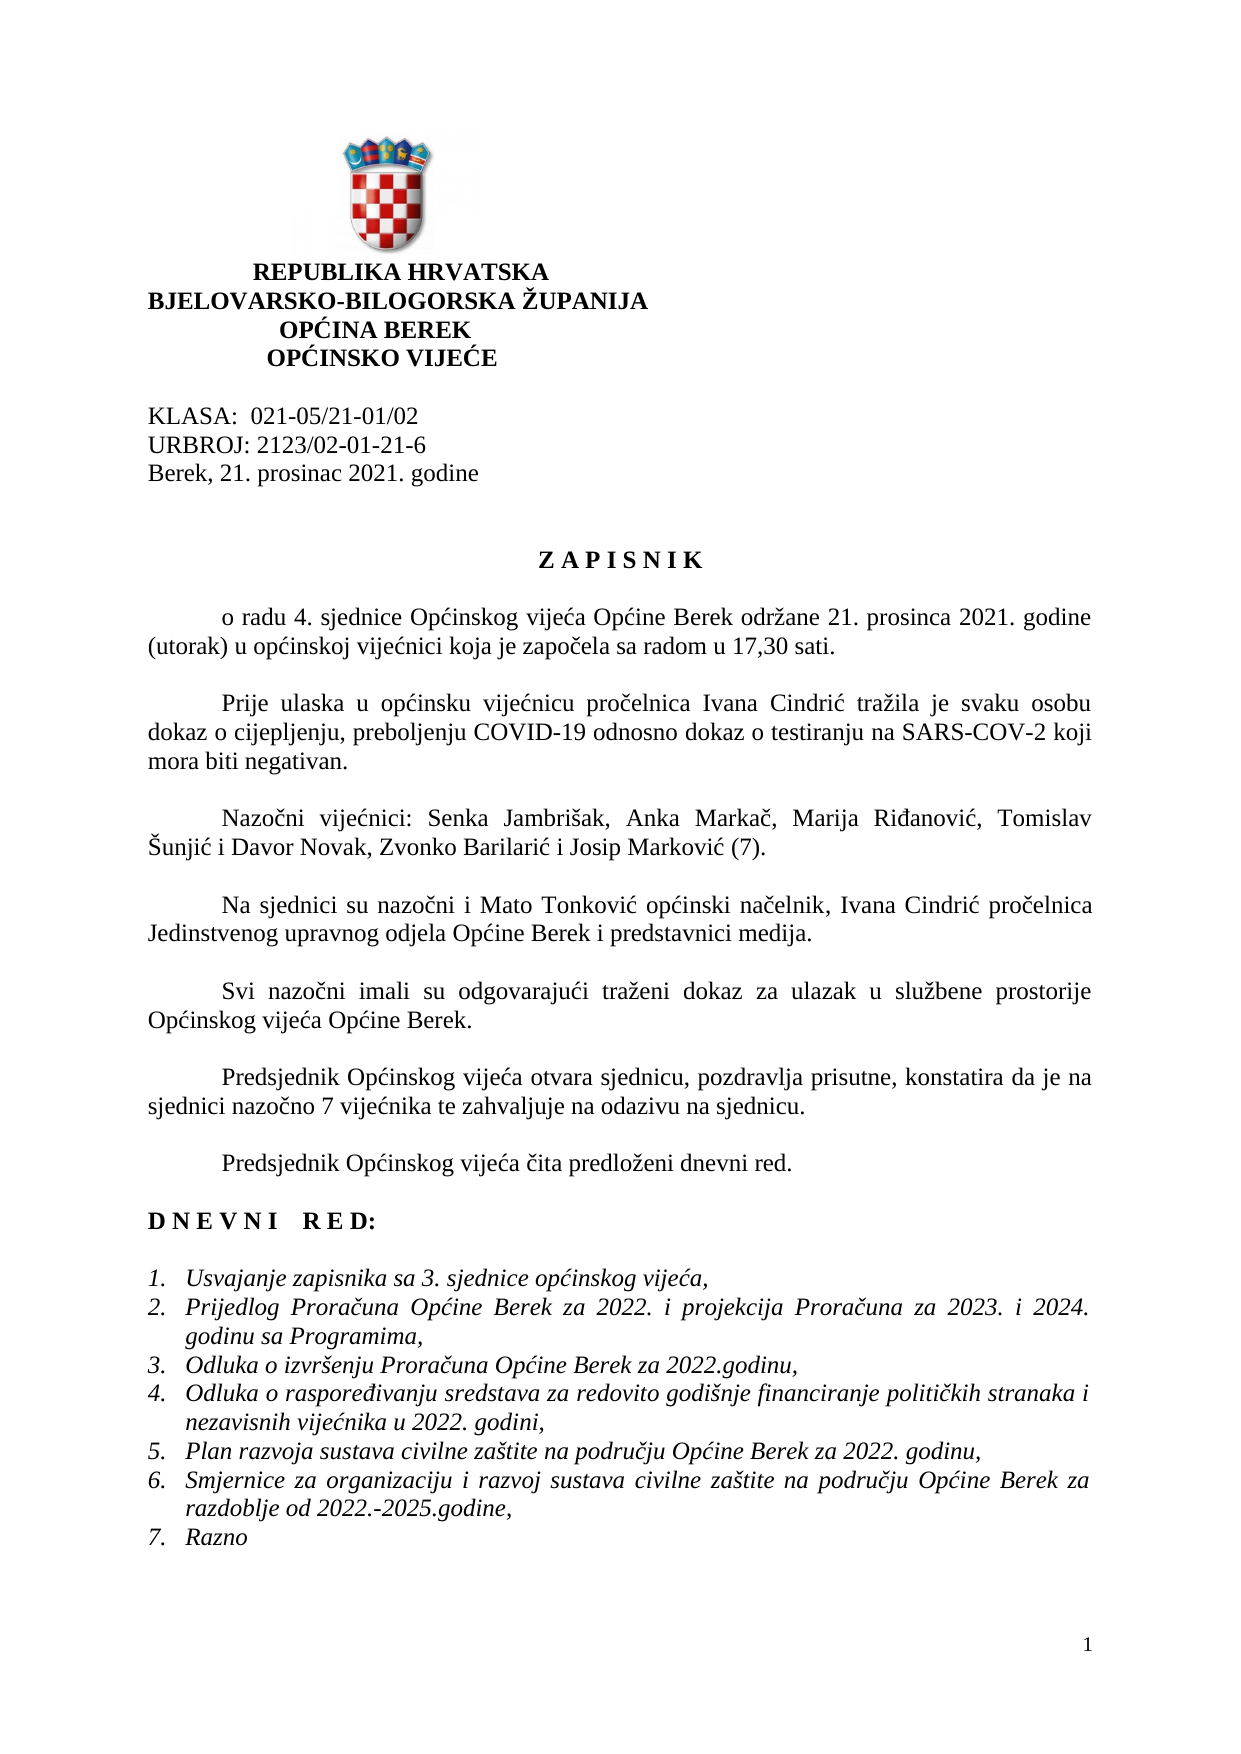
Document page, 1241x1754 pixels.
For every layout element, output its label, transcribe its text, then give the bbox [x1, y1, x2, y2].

list Smjernice za organizaciju i razvoj sustava civilne zaštite na području Općine Berek za razdoblje od 2022.-2025.godine, [148, 1465, 1093, 1522]
text BJELOVARSKO-BILOGORSKA ŽUPANIJA [148, 286, 1093, 315]
text Berek, 21. prosinac 2021. godine [148, 458, 1093, 487]
text Nazočni vijećnici: Senka Jambrišak, Anka Markač, Marija Riđanović, Tomislav Šunjić i Davor Novak, Zvonko Barilarić i Josip Marković (7). [148, 803, 1093, 861]
text Prije ulaska u općinsku vijećnicu pročelnica Ivana Cindrić tražila je svaku osobu dokaz o cijepljenju, preboljenju COVID-19 odnosno dokaz o testiranju na SARS-COV-2 koji mora biti negativan. [148, 688, 1093, 775]
text Predsjednik Općinskog vijeća otvara sjednicu, pozdravlja prisutne, konstatira da je na sjednici nazočno 7 vijećnika te zahvaljuje na odazivu na sjednicu. [148, 1062, 1093, 1120]
text KLASA: 021-05/21-01/02 [148, 401, 1093, 430]
list Prijedlog Proračuna Općine Berek za 2022. i projekcija Proračuna za 2023. i 2024. godinu sa Programima, [148, 1292, 1093, 1350]
list Usvajanje zapisnika sa 3. sjednice općinskog vijeća, [148, 1263, 1093, 1292]
text Na sjednici su nazočni i Mato Tonković općinski načelnik, Ivana Cindrić pročelnica Jedinstvenog upravnog odjela Općine Berek i predstavnici medija. [148, 890, 1093, 947]
text Svi nazočni imali su odgovarajući traženi dokaz za ulazak u službene prostorije Općinskog vijeća Općine Berek. [148, 976, 1093, 1033]
text REPUBLIKA HRVATSKA [148, 257, 1093, 286]
text OPĆINA BEREK [148, 315, 1093, 343]
text Z A P I S N I K [148, 545, 1093, 573]
text o radu 4. sjednice Općinskog vijeća Općine Berek održane 21. prosinca 2021. godine (utorak) u općinskoj vijećnici koja je započela sa radom u 17,30 sati. [148, 602, 1093, 660]
list Plan razvoja sustava civilne zaštite na području Općine Berek za 2022. godinu, [148, 1436, 1093, 1465]
list Odluka o raspoređivanju sredstava za redovito godišnje financiranje političkih stranaka i nezavisnih vijećnika u 2022. godini, [148, 1378, 1093, 1436]
picture [291, 132, 481, 258]
list Odluka o izvršenju Proračuna Općine Berek za 2022.godinu, [148, 1350, 1093, 1378]
list Razno [148, 1522, 1093, 1551]
text Predsjednik Općinskog vijeća čita predloženi dnevni red. [148, 1148, 1093, 1177]
text D N E V N I R E D: [148, 1206, 1093, 1235]
text OPĆINSKO VIJEĆE [148, 343, 1093, 372]
text URBROJ: 2123/02-01-21-6 [148, 430, 1093, 458]
